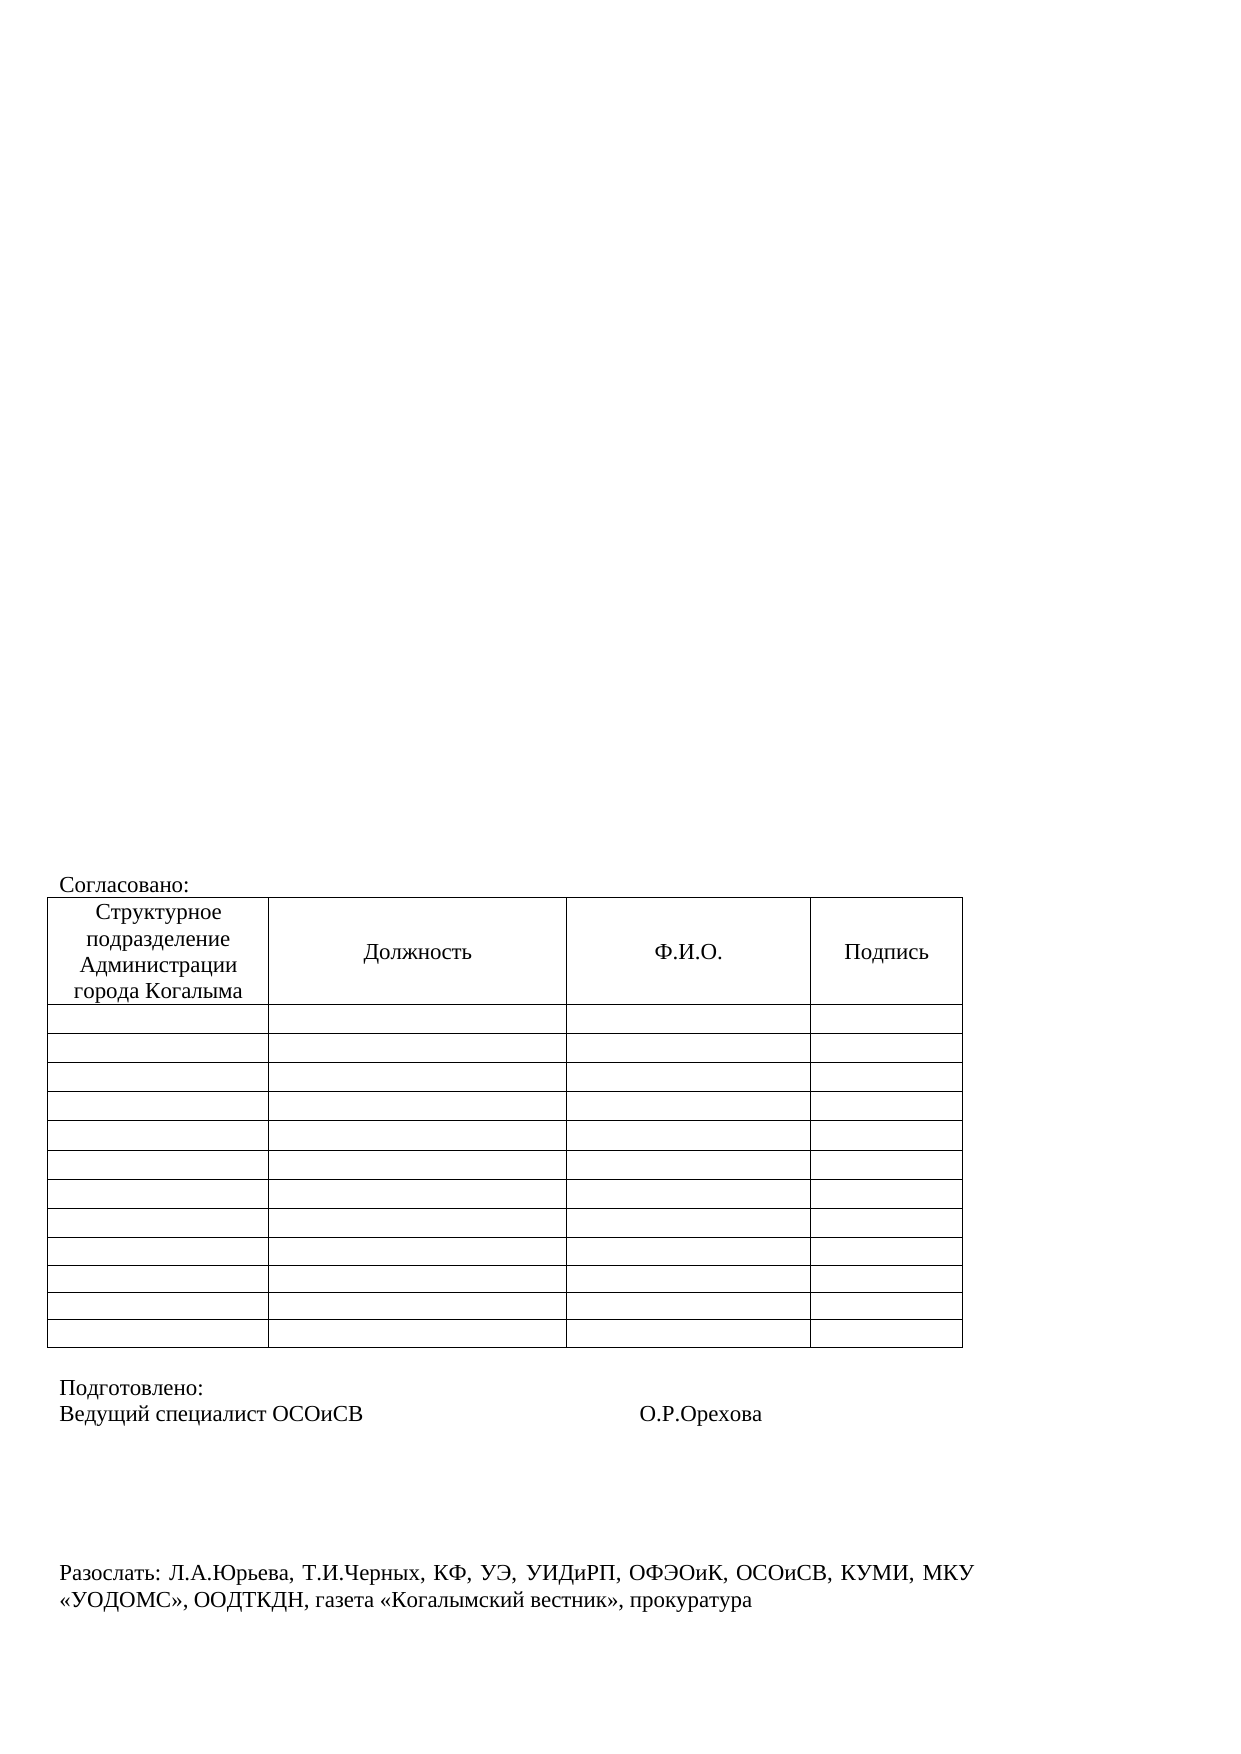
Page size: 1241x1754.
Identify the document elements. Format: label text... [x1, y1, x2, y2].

table_cell [567, 1034, 810, 1062]
table_cell [567, 1320, 810, 1347]
table_cell [567, 1151, 810, 1179]
table_cell [48, 1121, 268, 1149]
table_cell [811, 1266, 962, 1292]
table_cell [269, 1209, 566, 1237]
table_cell [567, 1063, 810, 1091]
table_cell [269, 1034, 566, 1062]
table_cell [567, 1266, 810, 1292]
table_cell [269, 1180, 566, 1208]
table_cell [811, 1180, 962, 1208]
table_cell [48, 1034, 268, 1062]
table_cell [811, 1293, 962, 1319]
table_cell [269, 1151, 566, 1179]
table_cell [567, 1180, 810, 1208]
table_cell [811, 1063, 962, 1091]
table_header Структурное подразделение Администрации города Когалыма [48, 898, 268, 1004]
text Подготовлено: [59, 1374, 974, 1400]
table_cell [567, 1238, 810, 1264]
table_cell [48, 1151, 268, 1179]
table_cell [269, 1320, 566, 1347]
table_cell [48, 1293, 268, 1319]
table_cell [811, 1092, 962, 1120]
table_cell [48, 1063, 268, 1091]
table_header Должность [269, 898, 566, 1004]
table_cell [269, 1063, 566, 1091]
table_cell [567, 1293, 810, 1319]
table_cell [269, 1092, 566, 1120]
table_cell [48, 1238, 268, 1264]
table_cell [48, 1266, 268, 1292]
text Разослать: Л.А.Юрьева, Т.И.Черных, КФ, УЭ, УИДиРП, ОФЭОиК, ОСОиСВ, КУМИ, МКУ «УОДОМС», ООДТКДН, газета «Когалымский вестник», прокуратура [59, 1558, 974, 1613]
text Ведущий специалист ОСОиСВ О.Р.Орехова [59, 1400, 974, 1427]
table_cell [48, 1092, 268, 1120]
table_cell [48, 1320, 268, 1347]
table_cell [811, 1238, 962, 1264]
table_header Подпись [811, 898, 962, 1004]
table_cell [567, 1209, 810, 1237]
table_cell [48, 1005, 268, 1033]
table_cell [269, 1293, 566, 1319]
text Согласовано: [59, 871, 974, 897]
table_cell [811, 1034, 962, 1062]
table_cell [811, 1209, 962, 1237]
table_cell [48, 1180, 268, 1208]
table_cell [567, 1005, 810, 1033]
table_cell [811, 1320, 962, 1347]
table_cell [811, 1151, 962, 1179]
table_cell [811, 1121, 962, 1149]
table_cell [269, 1005, 566, 1033]
table_cell [269, 1121, 566, 1149]
table_cell [269, 1266, 566, 1292]
table_cell [269, 1238, 566, 1264]
table_cell [48, 1209, 268, 1237]
table_cell [811, 1005, 962, 1033]
table_cell [567, 1121, 810, 1149]
table_cell [567, 1092, 810, 1120]
table_header Ф.И.О. [567, 898, 810, 1004]
